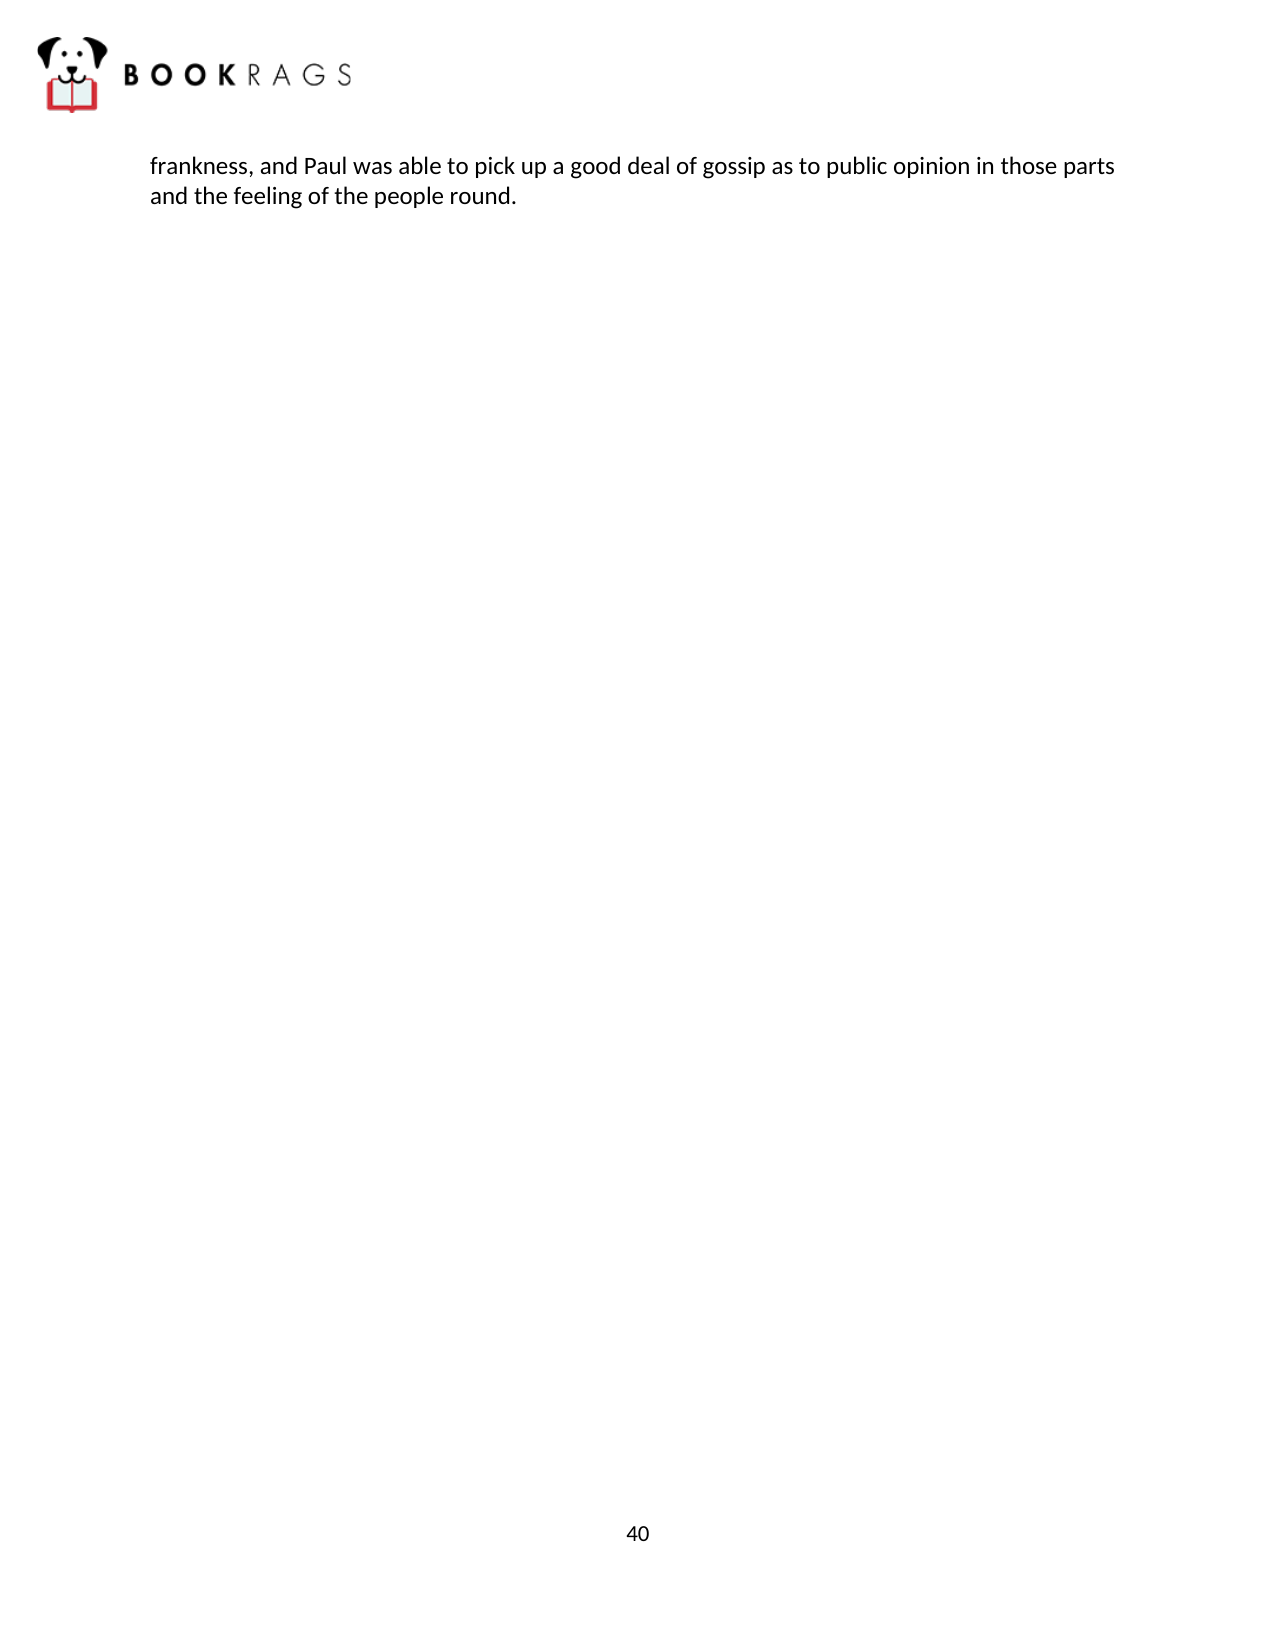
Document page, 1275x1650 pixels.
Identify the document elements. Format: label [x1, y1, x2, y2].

text [150, 150, 1125, 211]
picture [37, 37, 351, 113]
